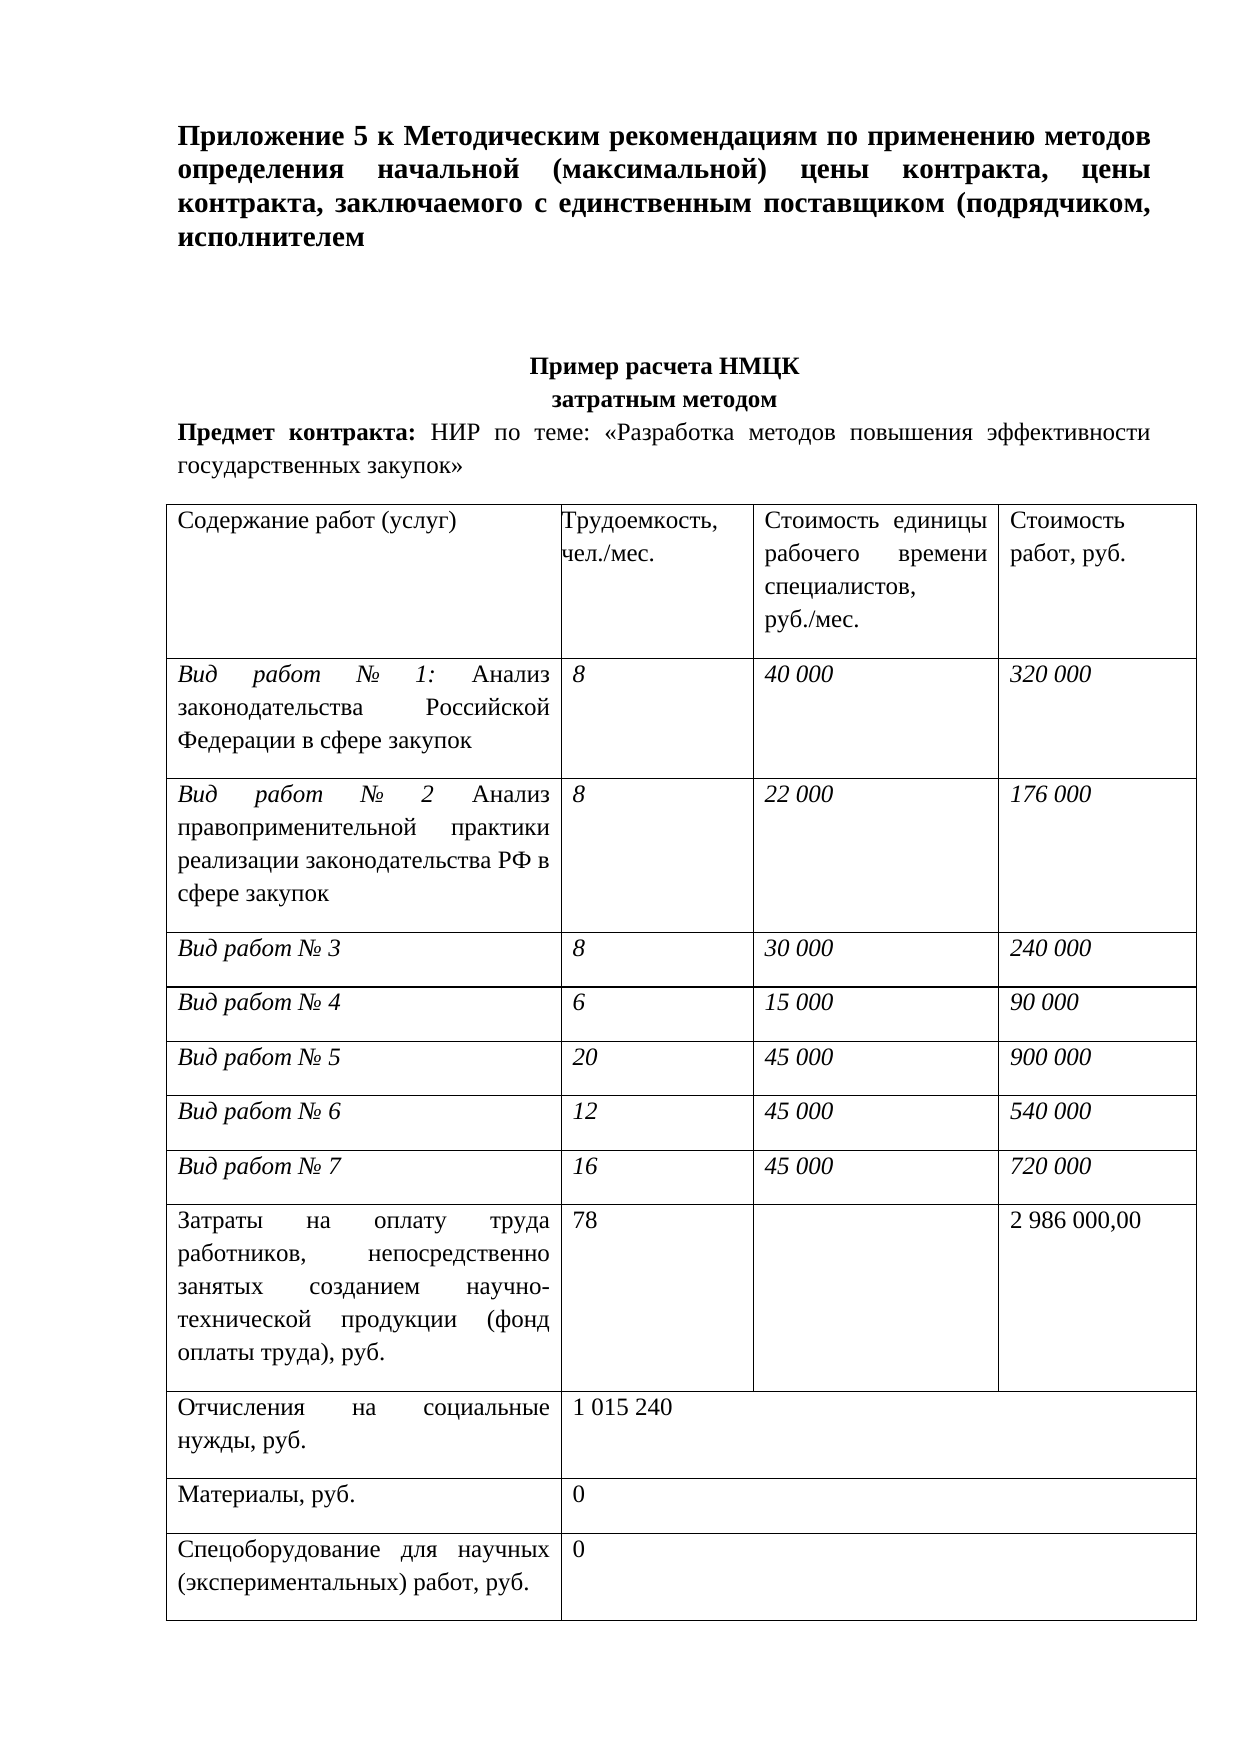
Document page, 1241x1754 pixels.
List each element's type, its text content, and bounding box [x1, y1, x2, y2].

table_cell 2 986 000,00 [999, 1205, 1196, 1391]
table_cell 30 000 [754, 933, 998, 986]
table_cell 0 [562, 1534, 1196, 1620]
table_cell 8 [562, 933, 753, 986]
table_cell Вид работ № 4 [167, 988, 561, 1041]
table_header Стоимость единицы рабочего времени специалистов, руб./мес. [754, 505, 998, 658]
table_cell 320 000 [999, 659, 1196, 778]
table_cell 40 000 [754, 659, 998, 778]
table_cell 240 000 [999, 933, 1196, 986]
table_cell Затраты на оплату труда работников, непосредственно занятых созданием научно-технической продукции (фонд оплаты труда), руб. [167, 1205, 561, 1391]
table_cell 16 [562, 1151, 753, 1204]
table_cell Вид работ № 7 [167, 1151, 561, 1204]
table_cell Вид работ № 2 Анализ правоприменительной практики реализации законодательства РФ в сфере закупок [167, 779, 561, 932]
table_cell 15 000 [754, 988, 998, 1041]
table_cell 20 [562, 1042, 753, 1095]
table_header Трудоемкость, чел./мес. [562, 505, 753, 658]
table_cell Вид работ № 6 [167, 1096, 561, 1150]
table_cell 12 [562, 1096, 753, 1150]
table_cell 176 000 [999, 779, 1196, 932]
table_cell Вид работ № 5 [167, 1042, 561, 1095]
table_cell 720 000 [999, 1151, 1196, 1204]
text затратным методом [177, 384, 1152, 413]
table_cell 0 [562, 1479, 1196, 1533]
table_cell Материалы, руб. [167, 1479, 561, 1533]
table_cell 45 000 [754, 1042, 998, 1095]
table_cell 45 000 [754, 1151, 998, 1204]
table_cell Спецоборудование для научных (экспериментальных) работ, руб. [167, 1534, 561, 1620]
table_cell 78 [562, 1205, 753, 1391]
table_header Стоимость работ, руб. [999, 505, 1196, 658]
table_cell 900 000 [999, 1042, 1196, 1095]
table_cell Отчисления на социальные нужды, руб. [167, 1392, 561, 1478]
table_cell Вид работ № 1: Анализ законодательства Российской Федерации в сфере закупок [167, 659, 561, 778]
table_cell 45 000 [754, 1096, 998, 1150]
table_cell 1 015 240 [562, 1392, 1196, 1478]
text Предмет контракта: НИР по теме: «Разработка методов повышения эффективности государственных закупок» [177, 417, 1152, 479]
table_cell 540 000 [999, 1096, 1196, 1150]
table_cell 6 [562, 988, 753, 1041]
table_cell 90 000 [999, 988, 1196, 1041]
text Приложение 5 к Методическим рекомендациям по применению методов определения начальной (максимальной) цены контракта, цены контракта, заключаемого с единственным поставщиком (подрядчиком, исполнителем [177, 118, 1152, 252]
table_cell [754, 1205, 998, 1391]
table_cell 22 000 [754, 779, 998, 932]
text Пример расчета НМЦК [177, 351, 1152, 380]
table_header Содержание работ (услуг) [167, 505, 561, 658]
table_cell 8 [562, 659, 753, 778]
table_cell 8 [562, 779, 753, 932]
table_cell Вид работ № 3 [167, 933, 561, 986]
